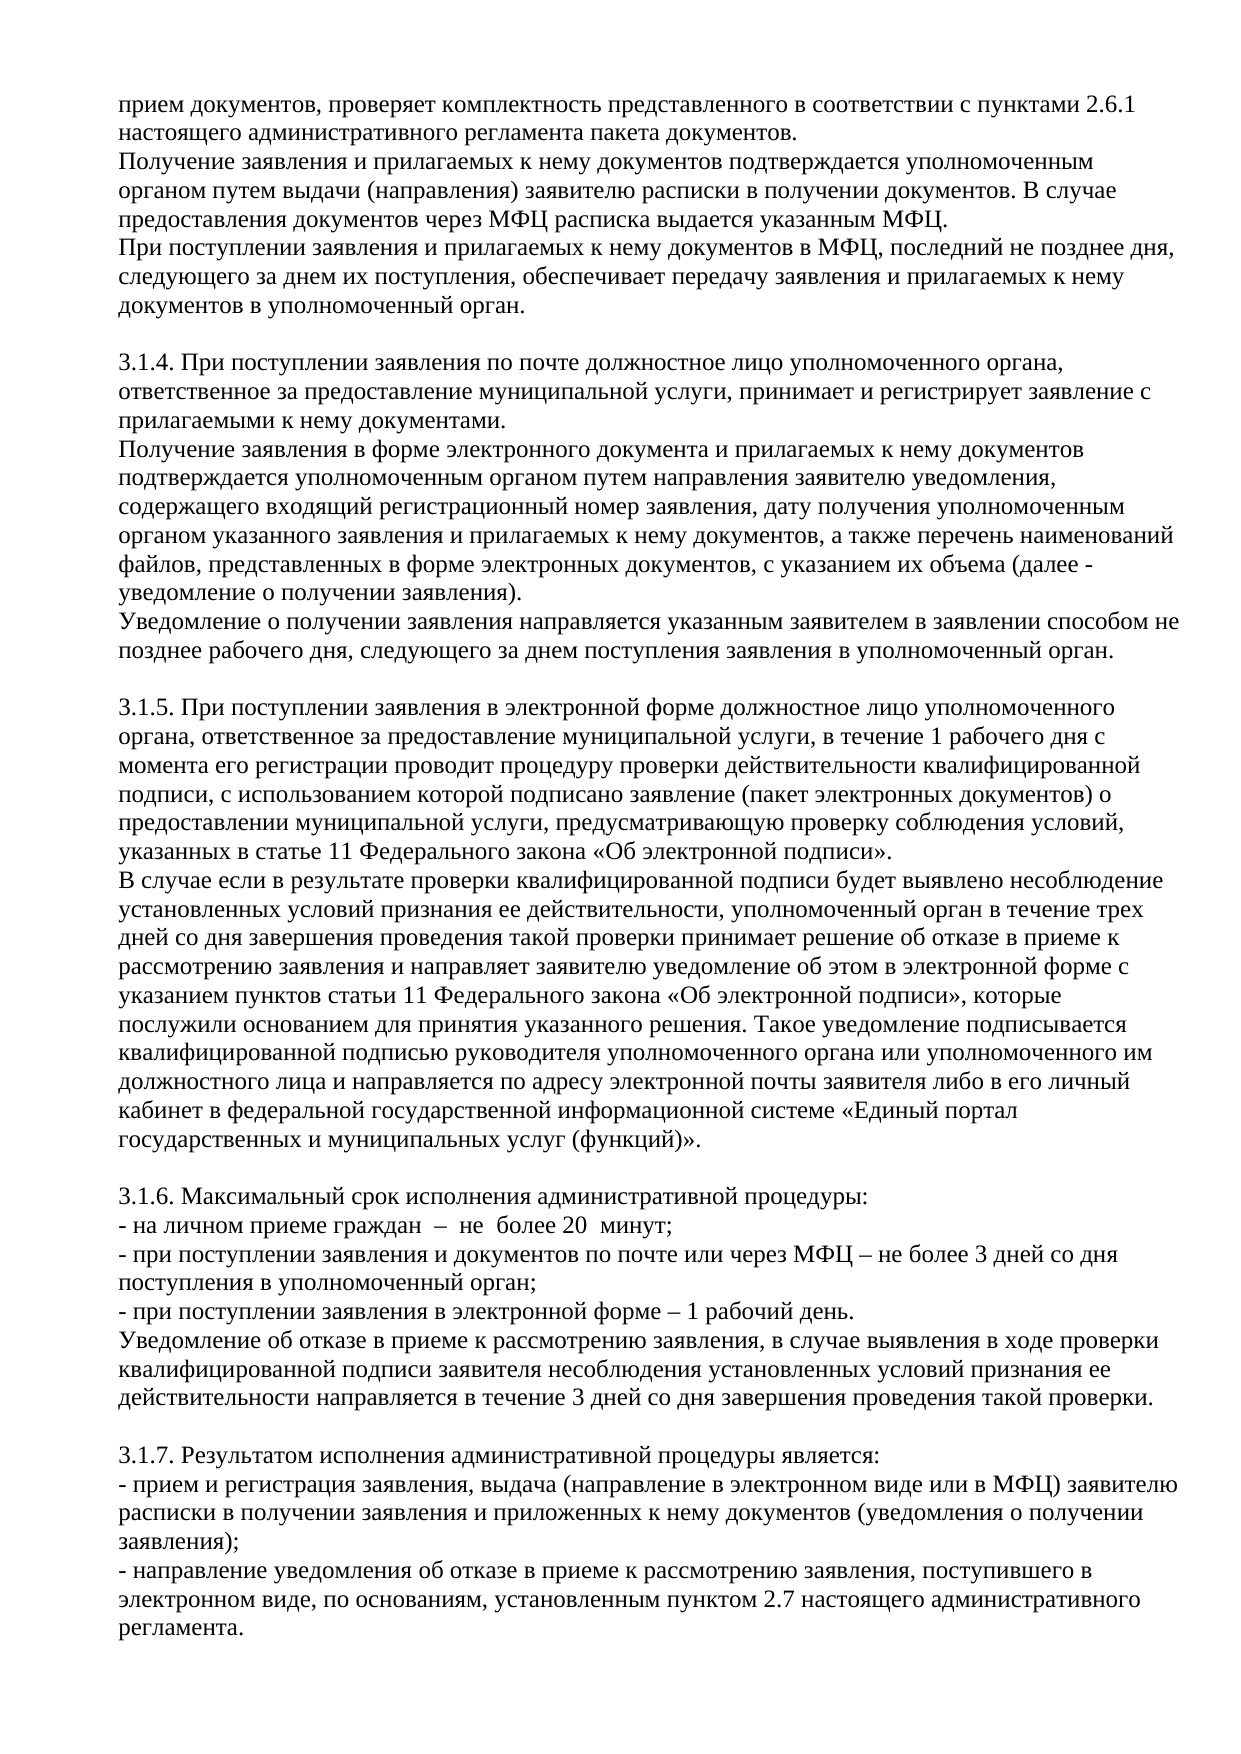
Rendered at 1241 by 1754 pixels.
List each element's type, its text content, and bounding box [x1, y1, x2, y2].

text - при поступлении заявления в электронной форме – 1 рабочий день. [118, 1296, 1181, 1325]
text В случае если в результате проверки квалифицированной подписи будет выявлено несоблюдение установленных условий признания ее действительности, уполномоченный орган в течение трех дней со дня завершения проведения такой проверки принимает решение об отказе в приеме к рассмотрению заявления и направляет заявителю уведомление об этом в электронной форме с указанием пунктов статьи 11 Федерального закона «Об электронной подписи», которые послужили основанием для принятия указанного решения. Такое уведомление подписывается квалифицированной подписью руководителя уполномоченного органа или уполномоченного им должностного лица и направляется по адресу электронной почты заявителя либо в его личный кабинет в федеральной государственной информационной системе «Единый портал государственных и муниципальных услуг (функций)». [118, 865, 1181, 1152]
text Уведомление о получении заявления направляется указанным заявителем в заявлении способом не позднее рабочего дня, следующего за днем поступления заявления в уполномоченный орган. [118, 606, 1181, 664]
text 3.1.4. При поступлении заявления по почте должностное лицо уполномоченного органа, ответственное за предоставление муниципальной услуги, принимает и регистрирует заявление с прилагаемыми к нему документами. [118, 347, 1181, 434]
text 3.1.7. Результатом исполнения административной процедуры является: [118, 1440, 1181, 1469]
text Получение заявления и прилагаемых к нему документов подтверждается уполномоченным органом путем выдачи (направления) заявителю расписки в получении документов. В случае предоставления документов через МФЦ расписка выдается указанным МФЦ. [118, 146, 1181, 232]
text - при поступлении заявления и документов по почте или через МФЦ – не более 3 дней со дня поступления в уполномоченный орган; [118, 1239, 1181, 1296]
text Получение заявления в форме электронного документа и прилагаемых к нему документов подтверждается уполномоченным органом путем направления заявителю уведомления, содержащего входящий регистрационный номер заявления, дату получения уполномоченным органом указанного заявления и прилагаемых к нему документов, а также перечень наименований файлов, представленных в форме электронных документов, с указанием их объема (далее - уведомление о получении заявления). [118, 434, 1181, 606]
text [118, 89, 1181, 146]
text - прием и регистрация заявления, выдача (направление в электронном виде или в МФЦ) заявителю расписки в получении заявления и приложенных к нему документов (уведомления о получении заявления); [118, 1469, 1181, 1555]
text 3.1.5. При поступлении заявления в электронной форме должностное лицо уполномоченного органа, ответственное за предоставление муниципальной услуги, в течение 1 рабочего дня с момента его регистрации проводит процедуру проверки действительности квалифицированной подписи, с использованием которой подписано заявление (пакет электронных документов) о предоставлении муниципальной услуги, предусматривающую проверку соблюдения условий, указанных в статье 11 Федерального закона «Об электронной подписи». [118, 692, 1181, 865]
text - направление уведомления об отказе в приеме к рассмотрению заявления, поступившего в электронном виде, по основаниям, установленным пунктом 2.7 настоящего административного регламента. [118, 1555, 1181, 1641]
text 3.1.6. Максимальный срок исполнения административной процедуры: [118, 1181, 1181, 1210]
text При поступлении заявления и прилагаемых к нему документов в МФЦ, последний не позднее дня, следующего за днем их поступления, обеспечивает передачу заявления и прилагаемых к нему документов в уполномоченный орган. [118, 232, 1181, 319]
text - на личном приеме граждан – не более 20 минут; [118, 1210, 1181, 1239]
text Уведомление об отказе в приеме к рассмотрению заявления, в случае выявления в ходе проверки квалифицированной подписи заявителя несоблюдения установленных условий признания ее действительности направляется в течение 3 дней со дня завершения проведения такой проверки. [118, 1325, 1181, 1411]
